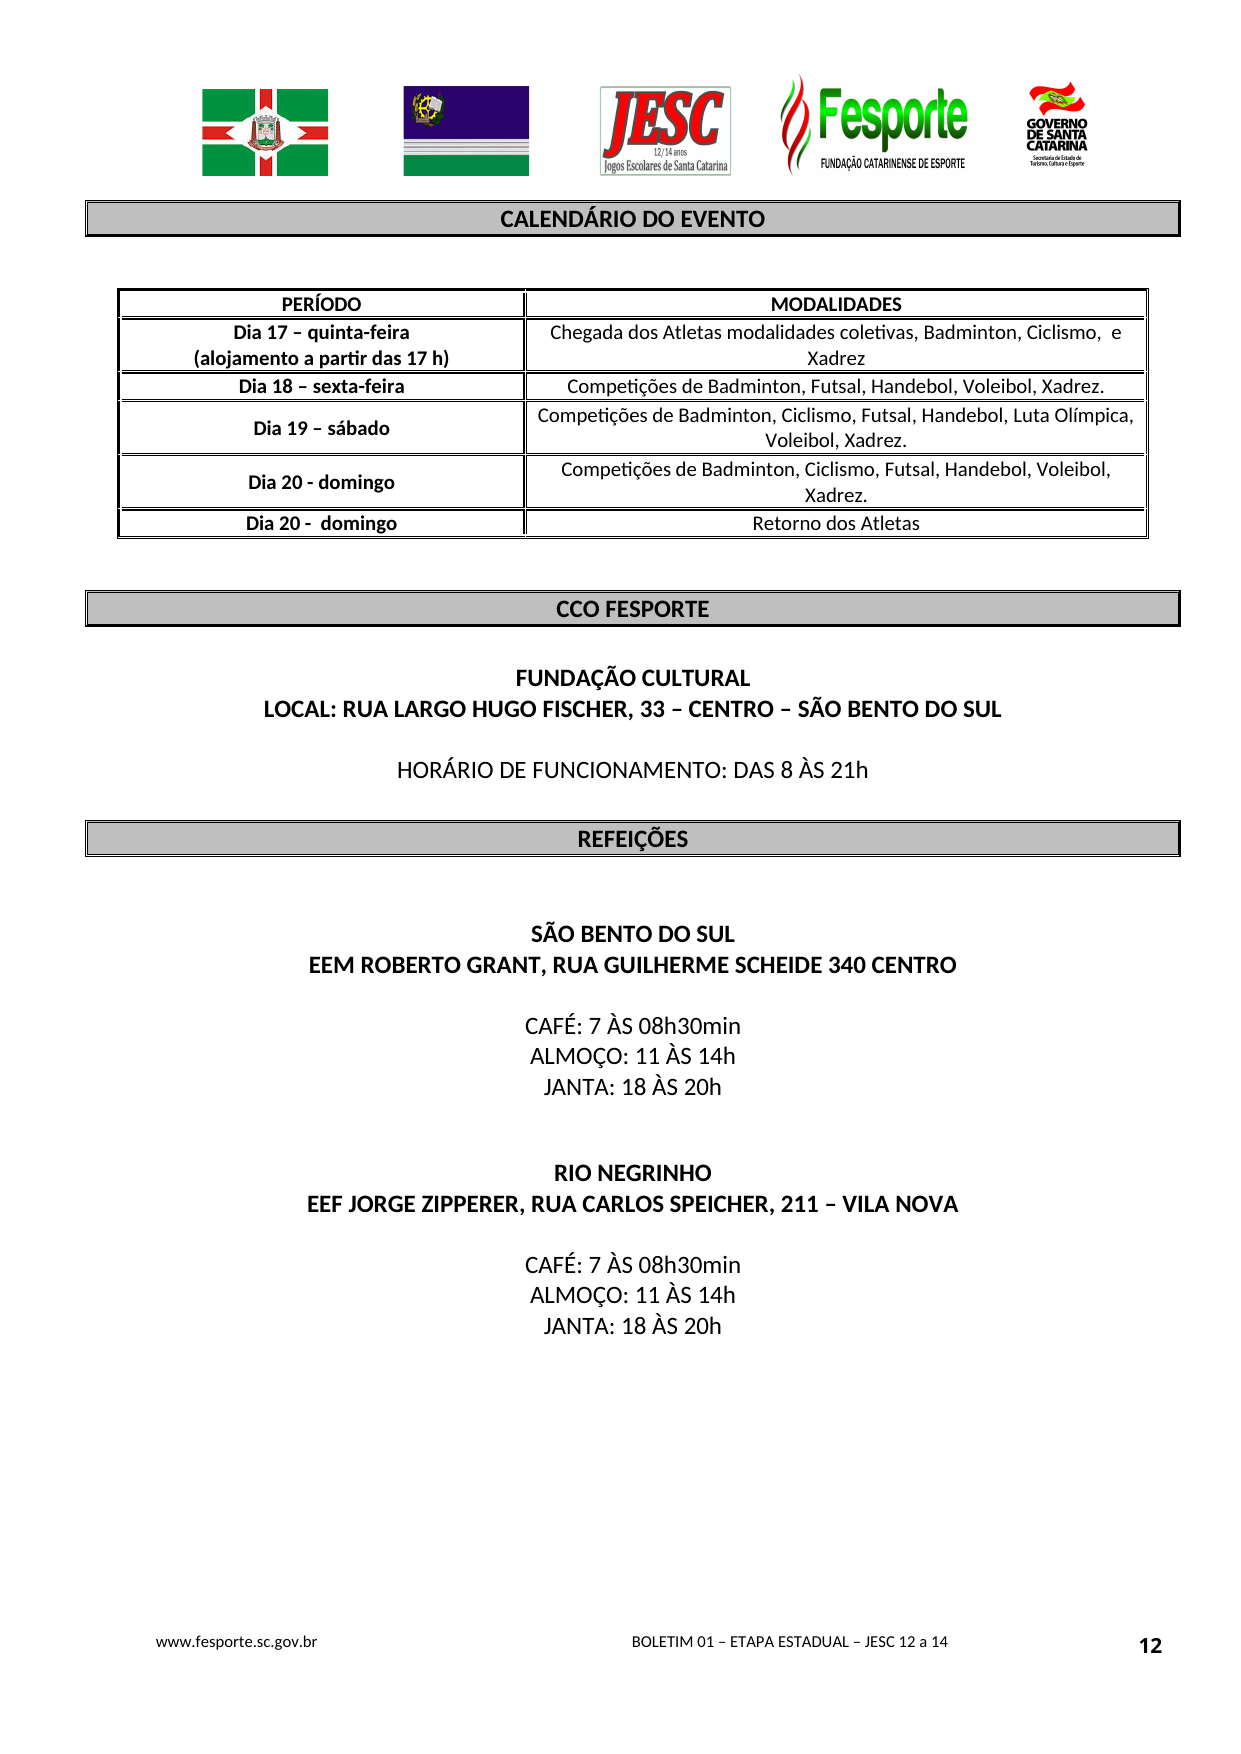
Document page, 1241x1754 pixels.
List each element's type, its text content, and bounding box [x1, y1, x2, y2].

text ALMOÇO: 11 ÀS 14h [103, 1040, 1162, 1071]
picture [778, 73, 968, 176]
table_cell Dia 18 – sexta-feira [118, 370, 525, 399]
table_cell Retorno dos Atletas [525, 507, 1146, 536]
text RIO NEGRINHO [103, 1157, 1162, 1188]
text CAFÉ: 7 ÀS 08h30min [103, 1010, 1162, 1040]
table_header MODALIDADES [525, 290, 1146, 316]
table_cell Competições de Badminton, Futsal, Handebol, Voleibol, Xadrez. [525, 370, 1148, 399]
picture [403, 86, 530, 176]
picture [599, 86, 732, 176]
table_cell Competições de Badminton, Ciclismo, Futsal, Handebol, Luta Olímpica, Voleibol, Xadrez. [527, 399, 1146, 453]
text CAFÉ: 7 ÀS 08h30min [103, 1249, 1162, 1279]
picture [202, 89, 329, 176]
table_cell Dia 17 – quinta-feira (alojamento a partir das 17 h) [118, 316, 525, 370]
text EEF JORGE ZIPPERER, RUA CARLOS SPEICHER, 211 – VILA NOVA [103, 1188, 1162, 1218]
table_header PERÍODO [120, 291, 525, 316]
text ALMOÇO: 11 ÀS 14h [103, 1279, 1162, 1310]
table_cell Dia 19 – sábado [120, 399, 524, 453]
text JANTA: 18 ÀS 20h [103, 1071, 1162, 1101]
table_cell Chegada dos Atletas modalidades coletivas, Badminton, Ciclismo, e Xadrez [525, 316, 1148, 370]
table_cell Dia 20 - domingo [120, 507, 525, 536]
table_cell Dia 20 - domingo [120, 453, 524, 507]
text SÃO BENTO DO SUL [103, 918, 1162, 949]
text EEM ROBERTO GRANT, RUA GUILHERME SCHEIDE 340 CENTRO [103, 949, 1162, 979]
text LOCAL: RUA LARGO HUGO FISCHER, 33 – CENTRO – SÃO BENTO DO SUL [103, 693, 1162, 723]
picture [1019, 77, 1097, 176]
table_header CCO FESPORTE [88, 593, 1178, 624]
table_cell Competições de Badminton, Ciclismo, Futsal, Handebol, Voleibol, Xadrez. [527, 453, 1146, 507]
table_header CALENDÁRIO DO EVENTO [88, 203, 1178, 234]
text FUNDAÇÃO CULTURAL [103, 662, 1162, 693]
text HORÁRIO DE FUNCIONAMENTO: DAS 8 ÀS 21h [103, 754, 1162, 784]
text JANTA: 18 ÀS 20h [103, 1310, 1162, 1340]
table_header REFEIÇÕES [88, 823, 1178, 854]
